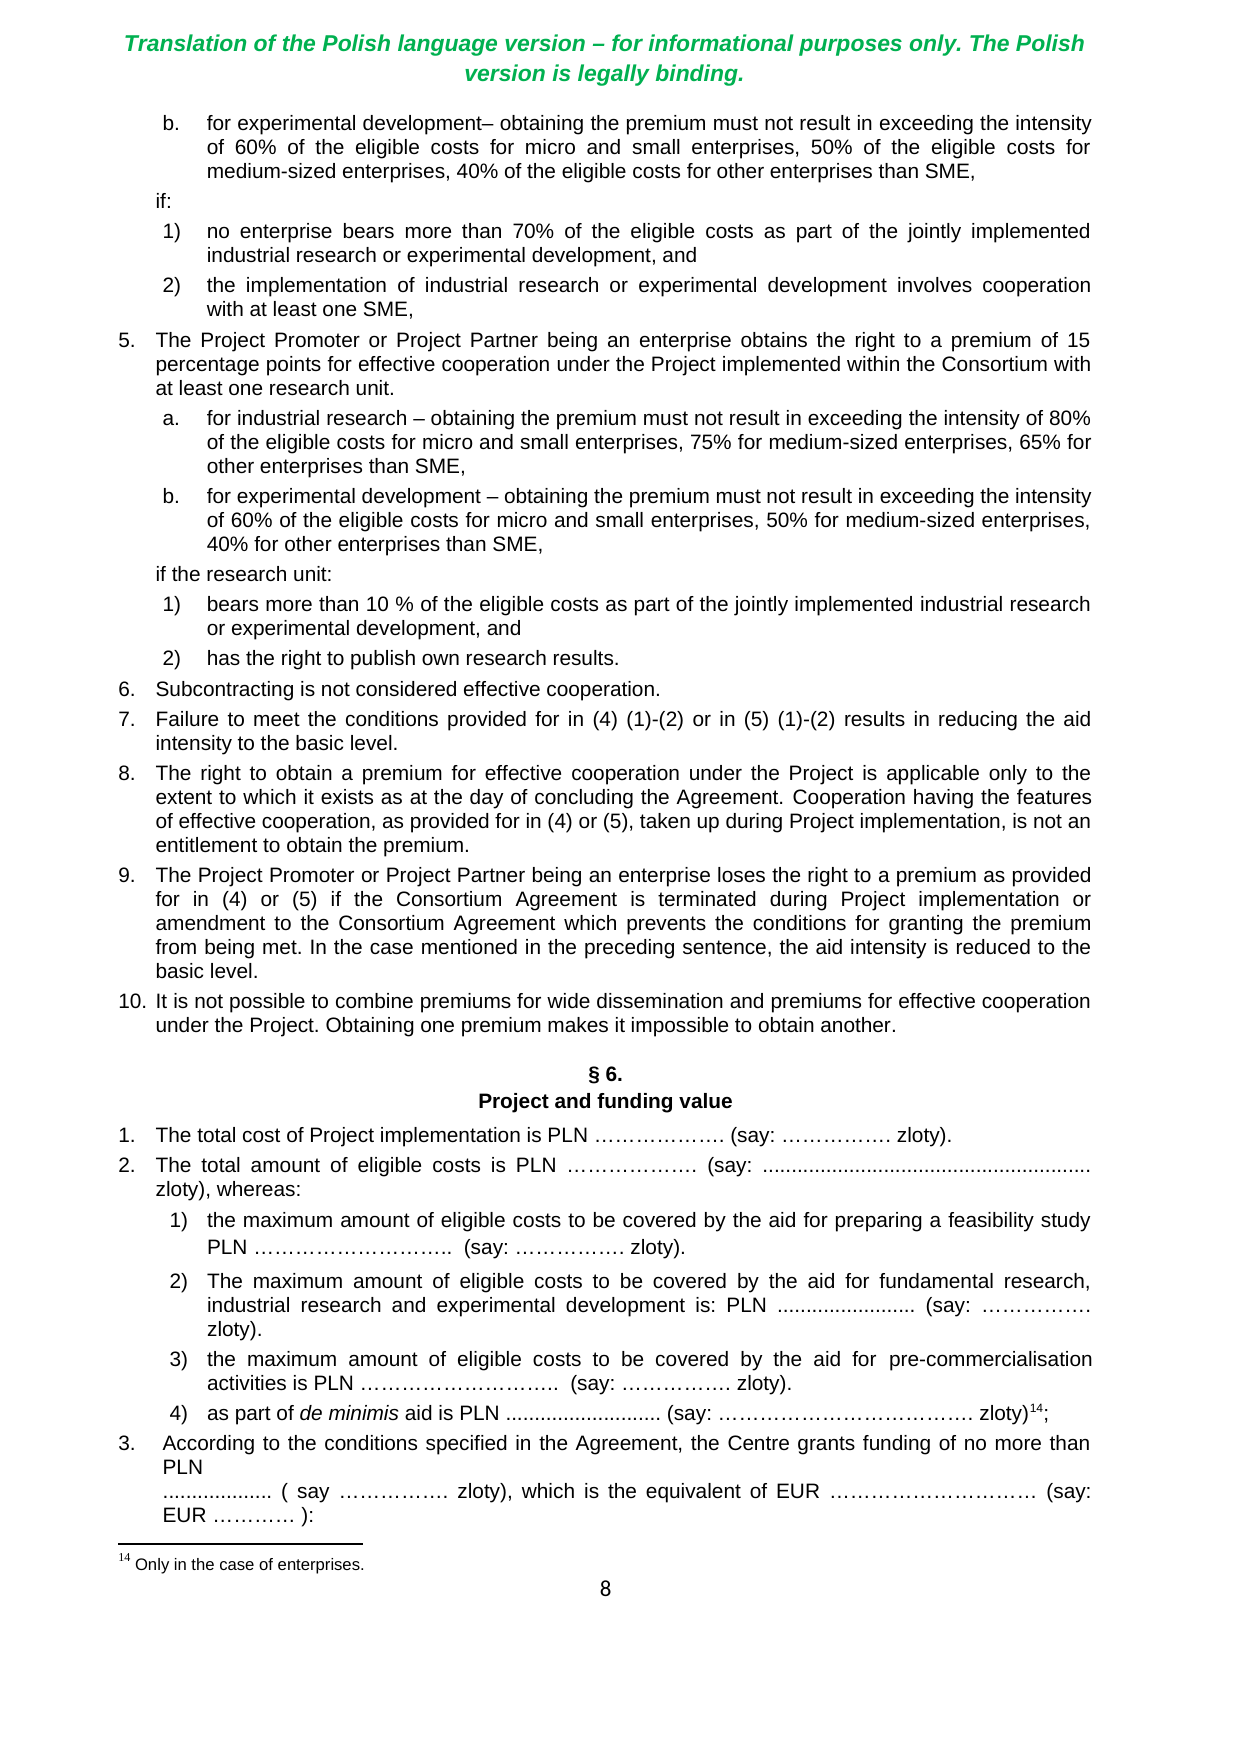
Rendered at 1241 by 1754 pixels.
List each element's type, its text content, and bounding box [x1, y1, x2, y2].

list It is not possible to combine premiums for wide dissemination and premiums for effective cooperation under the Project. Obtaining one premium makes it impossible to obtain another. [118, 989, 1093, 1037]
list the maximum amount of eligible costs to be covered by the aid for pre-commercialisation activities is PLN ……………………….. (say: ……………. zloty). [169, 1347, 1093, 1395]
list for industrial research – obtaining the premium must not result in exceeding the intensity of 80% of the eligible costs for micro and small enterprises, 75% for medium-sized enterprises, 65% for other enterprises than SME, [162, 406, 1093, 477]
list bears more than 10 % of the eligible costs as part of the jointly implemented industrial research or experimental development, and [162, 592, 1093, 640]
text if the research unit: [155, 562, 1093, 586]
list According to the conditions specified in the Agreement, the Centre grants funding of no more than PLN ................... ( say ……………. zloty), which is the equivalent of EUR ………………………… (say: EUR ………… ): [118, 1431, 1093, 1527]
list Subcontracting is not considered effective cooperation. [118, 676, 1093, 700]
subtitle § 6. Project and funding value [118, 1062, 1093, 1113]
list The total amount of eligible costs is PLN ………………. (say: ......................................................... zloty), whereas: [118, 1153, 1093, 1201]
list for experimental development – obtaining the premium must not result in exceeding the intensity of 60% of the eligible costs for micro and small enterprises, 50% for medium-sized enterprises, 40% for other enterprises than SME, [162, 484, 1093, 556]
list The maximum amount of eligible costs to be covered by the aid for fundamental research, industrial research and experimental development is: PLN ........................ (say: ……………. zloty). [169, 1269, 1093, 1341]
list The Project Promoter or Project Partner being an enterprise obtains the right to a premium of 15 percentage points for effective cooperation under the Project implemented within the Consortium with at least one research unit. [118, 327, 1093, 399]
list has the right to publish own research results. [162, 646, 1093, 670]
list the maximum amount of eligible costs to be covered by the aid for preparing a feasibility study PLN ……………………….. (say: ……………. zloty). [169, 1207, 1093, 1259]
list Failure to meet the conditions provided for in (4) (1)-(2) or in (5) (1)-(2) results in reducing the aid intensity to the basic level. [118, 707, 1093, 754]
list The right to obtain a premium for effective cooperation under the Project is applicable only to the extent to which it exists as at the day of concluding the Agreement. Cooperation having the features of effective cooperation, as provided for in (4) or (5), taken up during Project implementation, is not an entitlement to obtain the premium. [118, 761, 1093, 857]
list for experimental development– obtaining the premium must not result in exceeding the intensity of 60% of the eligible costs for micro and small enterprises, 50% of the eligible costs for medium-sized enterprises, 40% of the eligible costs for other enterprises than SME, [162, 111, 1093, 183]
list The Project Promoter or Project Partner being an enterprise loses the right to a premium as provided for in (4) or (5) if the Consortium Agreement is terminated during Project implementation or amendment to the Consortium Agreement which prevents the conditions for granting the premium from being met. In the case mentioned in the preceding sentence, the aid intensity is reduced to the basic level. [118, 863, 1093, 983]
list the implementation of industrial research or experimental development involves cooperation with at least one SME, [162, 273, 1093, 321]
list no enterprise bears more than 70% of the eligible costs as part of the jointly implemented industrial research or experimental development, and [162, 219, 1093, 267]
text if: [155, 189, 1093, 213]
list The total cost of Project implementation is PLN ………………. (say: ……………. zloty). [118, 1123, 1093, 1147]
list as part of de minimis aid is PLN ........................... (say: ………………………………. zloty); [169, 1401, 1093, 1425]
